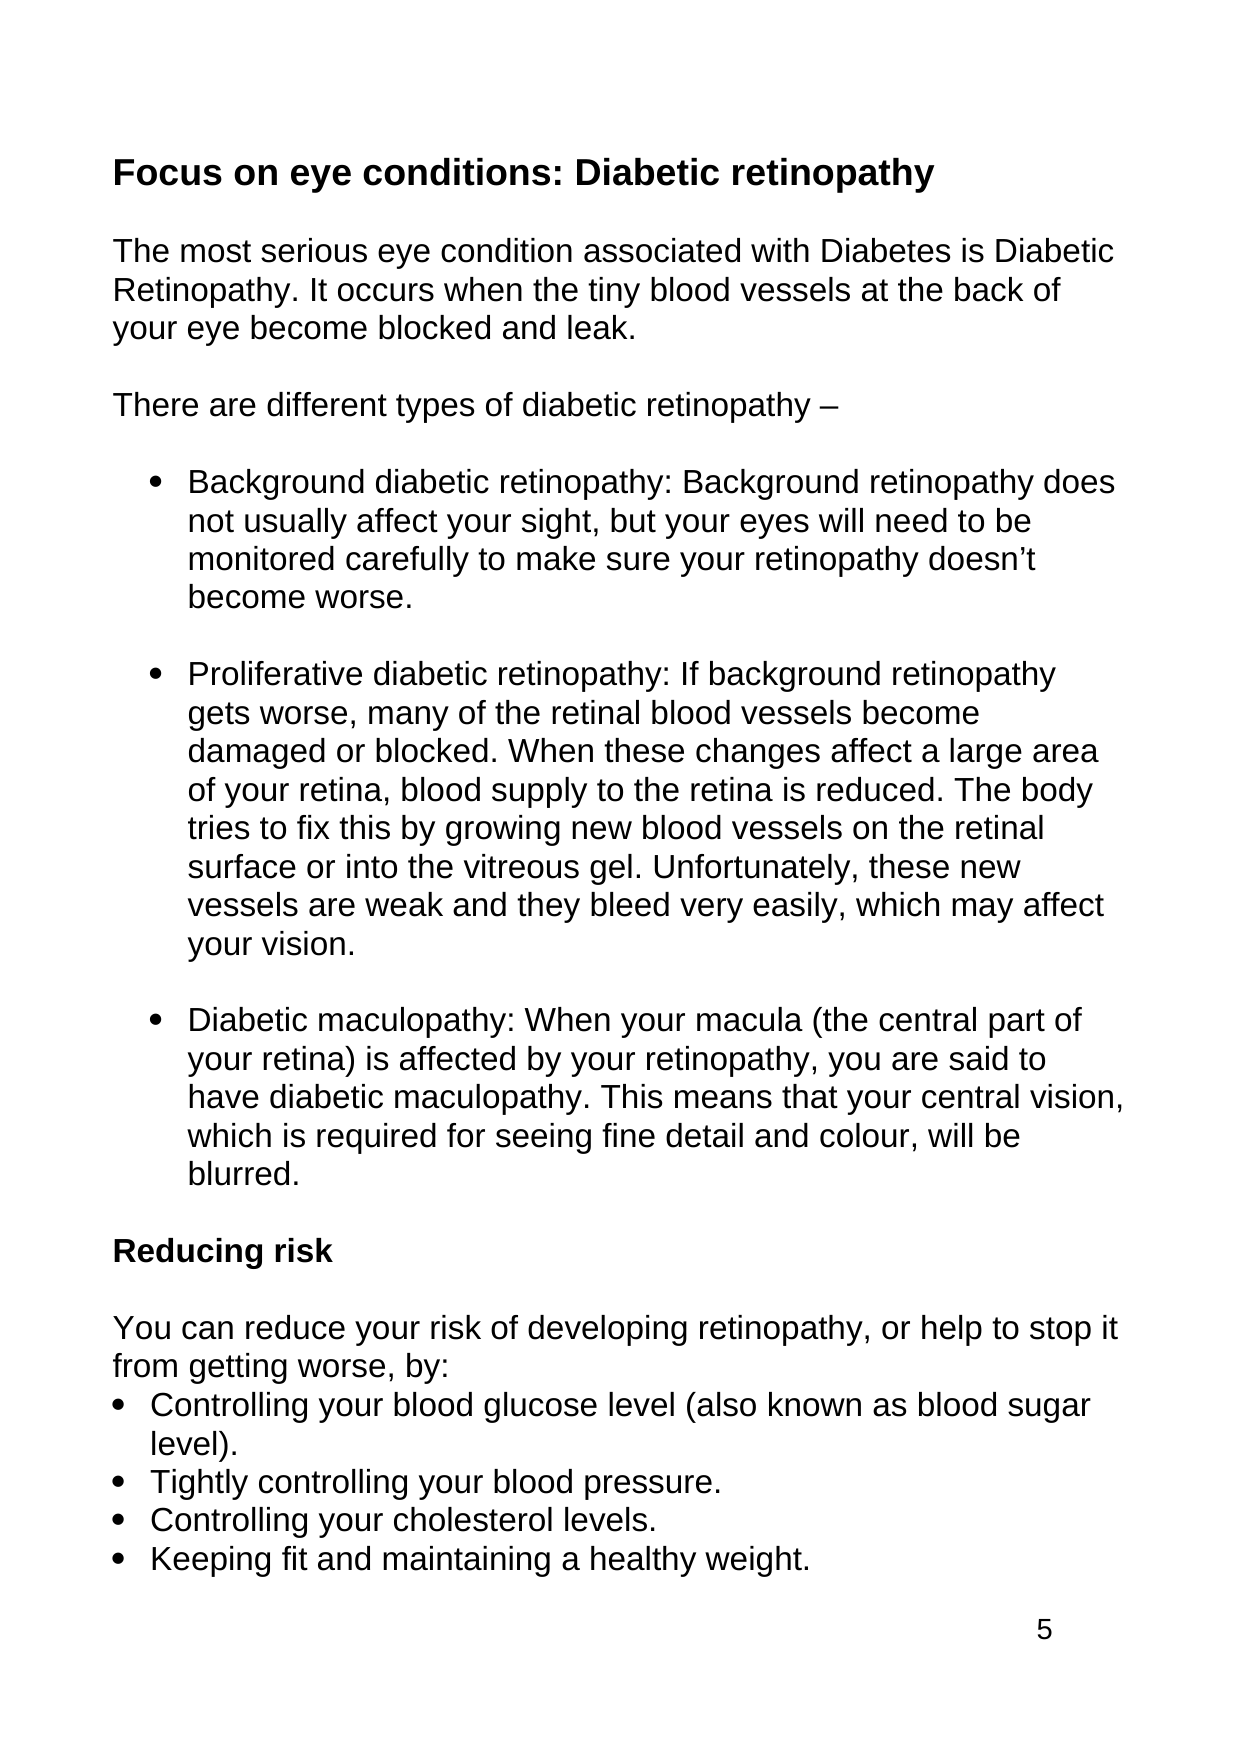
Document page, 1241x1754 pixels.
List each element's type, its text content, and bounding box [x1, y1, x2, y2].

list Controlling your cholesterol levels. [112, 1501, 1128, 1539]
list Keeping fit and maintaining a healthy weight. [112, 1539, 1128, 1578]
text The most serious eye condition associated with Diabetes is Diabetic Retinopathy. It occurs when the tiny blood vessels at the back of your eye become blocked and leak. [112, 232, 1128, 347]
list Background diabetic retinopathy: Background retinopathy does not usually affect your sight, but your eyes will need to be monitored carefully to make sure your retinopathy doesn’t become worse. [150, 462, 1128, 616]
list Tightly controlling your blood pressure. [112, 1462, 1128, 1501]
subtitle Reducing risk [112, 1231, 1128, 1270]
list Diabetic maculopathy: When your macula (the central part of your retina) is affected by your retinopathy, you are said to have diabetic maculopathy. This means that your central vision, which is required for seeing fine detail and colour, will be blurred. [150, 1001, 1128, 1193]
subtitle Focus on eye conditions: Diabetic retinopathy [112, 150, 1128, 193]
list Proliferative diabetic retinopathy: If background retinopathy gets worse, many of the retinal blood vessels become damaged or blocked. When these changes affect a large area of your retina, blood supply to the retina is reduced. The body tries to fix this by growing new blood vessels on the retinal surface or into the vitreous gel. Unfortunately, these new vessels are weak and they bleed very easily, which may affect your vision. [150, 654, 1128, 962]
text You can reduce your risk of developing retinopathy, or help to stop it from getting worse, by: [112, 1308, 1128, 1385]
text There are different types of diabetic retinopathy – [112, 385, 1128, 424]
list Controlling your blood glucose level (also known as blood sugar level). [112, 1385, 1128, 1462]
